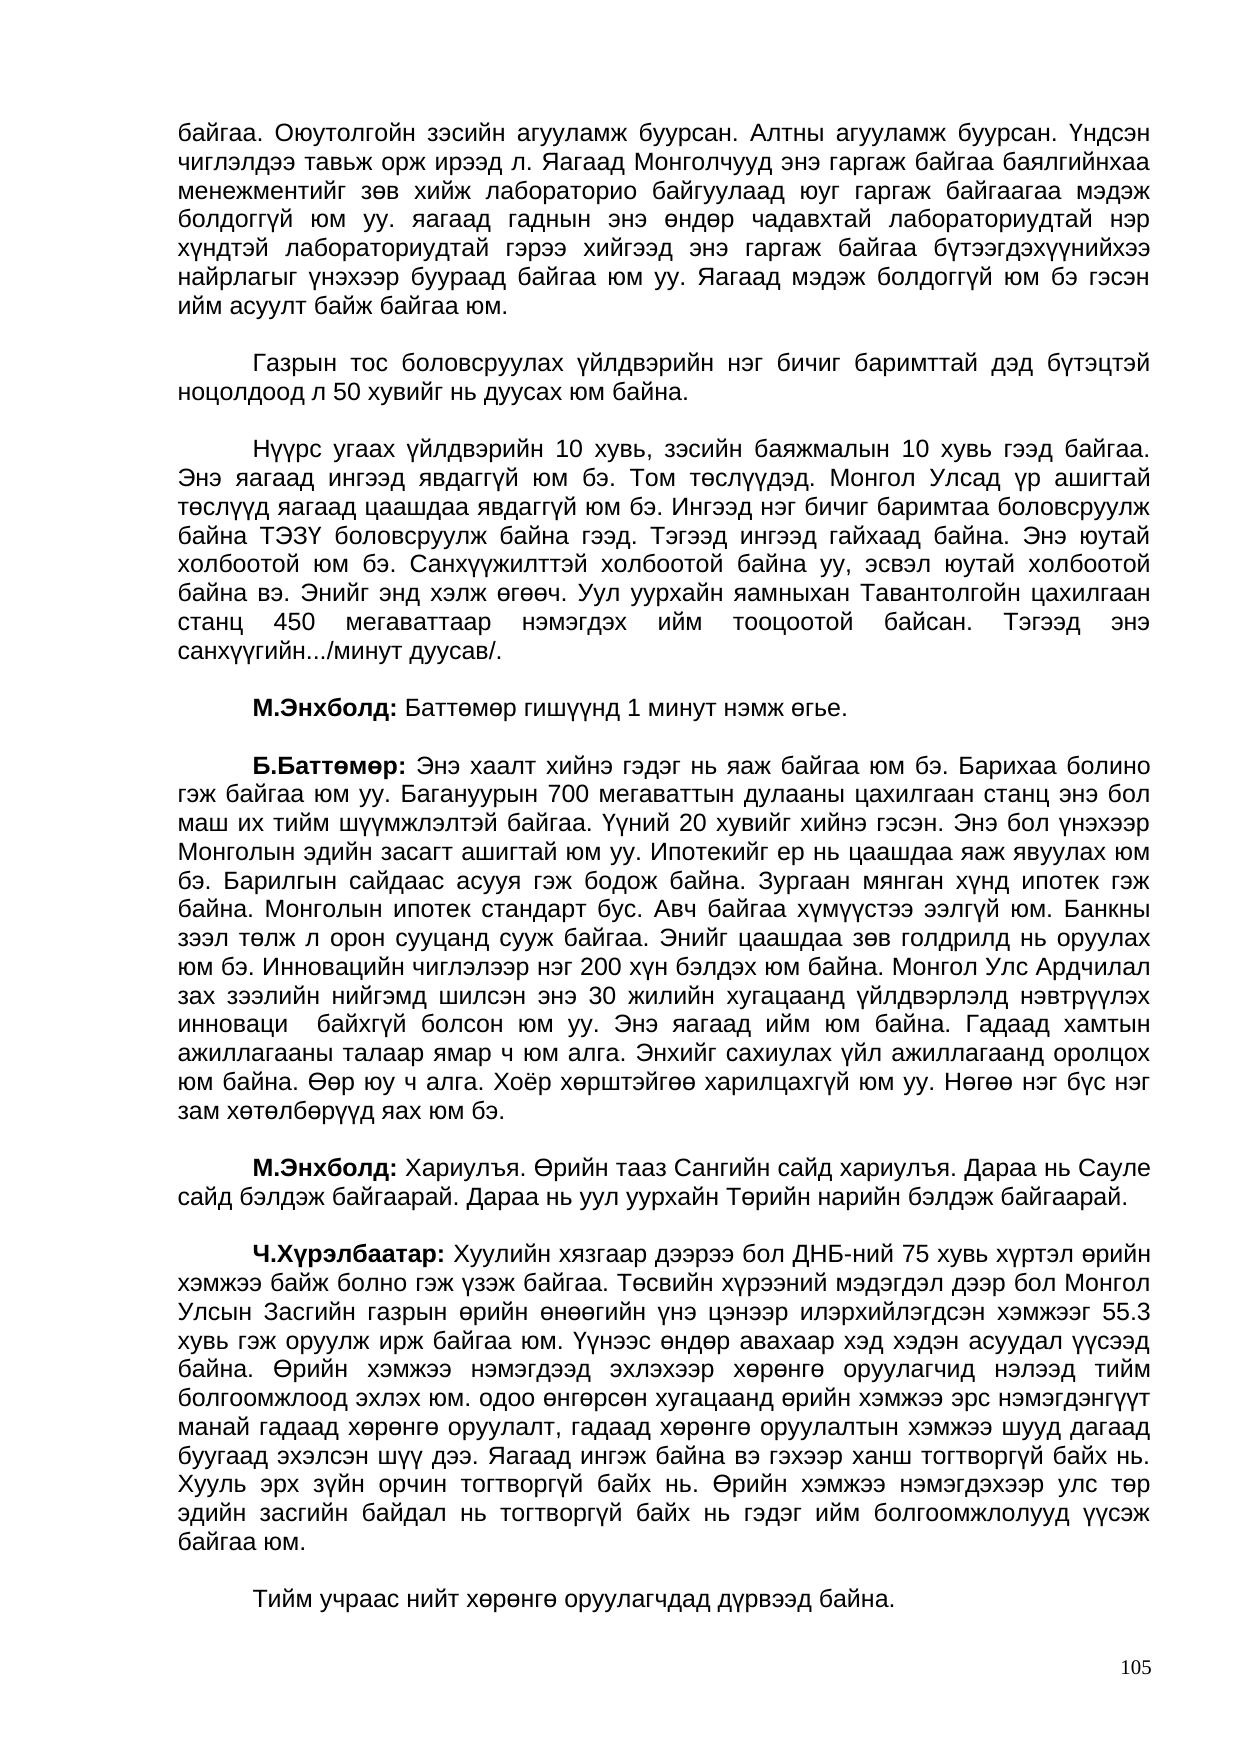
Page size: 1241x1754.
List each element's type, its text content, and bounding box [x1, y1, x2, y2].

text М.Энхболд: Хариулъя. Өрийн тааз Сангийн сайд хариулъя. Дараа нь Сауле сайд бэлдэж байгаарай. Дараа нь уул уурхайн Төрийн нарийн бэлдэж байгаарай. [177, 1153, 1152, 1211]
text Нүүрс угаах үйлдвэрийн 10 хувь, зэсийн баяжмалын 10 хувь гээд байгаа. Энэ яагаад ингээд явдаггүй юм бэ. Том төслүүдэд. Монгол Улсад үр ашигтай төслүүд яагаад цаашдаа явдаггүй юм бэ. Ингээд нэг бичиг баримтаа боловсруулж байна ТЭЗҮ боловсруулж байна гээд. Тэгээд ингээд гайхаад байна. Энэ юутай холбоотой юм бэ. Санхүүжилттэй холбоотой байна уу, эсвэл юутай холбоотой байна вэ. Энийг энд хэлж өгөөч. Уул уурхайн яамныхан Тавантолгойн цахилгаан станц 450 мегаваттаар нэмэгдэх ийм тооцоотой байсан. Тэгээд энэ санхүүгийн.../минут дуусав/. [177, 434, 1152, 664]
text М.Энхболд: Баттөмөр гишүүнд 1 минут нэмж өгье. [177, 693, 1152, 722]
text Ч.Хүрэлбаатар: Хуулийн хязгаар дээрээ бол ДНБ-ний 75 хувь хүртэл өрийн хэмжээ байж болно гэж үзэж байгаа. Төсвийн хүрээний мэдэгдэл дээр бол Монгол Улсын Засгийн газрын өрийн өнөөгийн үнэ цэнээр илэрхийлэгдсэн хэмжээг 55.3 хувь гэж оруулж ирж байгаа юм. Үүнээс өндөр авахаар хэд хэдэн асуудал үүсээд байна. Өрийн хэмжээ нэмэгдээд эхлэхээр хөрөнгө оруулагчид нэлээд тийм болгоомжлоод эхлэх юм. одоо өнгөрсөн хугацаанд өрийн хэмжээ эрс нэмэгдэнгүүт манай гадаад хөрөнгө оруулалт, гадаад хөрөнгө оруулалтын хэмжээ шууд дагаад буугаад эхэлсэн шүү дээ. Яагаад ингэж байна вэ гэхээр ханш тогтворгүй байх нь. Хууль эрх зүйн орчин тогтворгүй байх нь. Өрийн хэмжээ нэмэгдэхээр улс төр эдийн засгийн байдал нь тогтворгүй байх нь гэдэг ийм болгоомжлолууд үүсэж байгаа юм. [177, 1239, 1152, 1556]
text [177, 118, 1152, 319]
text Тийм учраас нийт хөрөнгө оруулагчдад дүрвээд байна. [177, 1584, 1152, 1613]
text Б.Баттөмөр: Энэ хаалт хийнэ гэдэг нь яаж байгаа юм бэ. Барихаа болино гэж байгаа юм уу. Багануурын 700 мегаваттын дулааны цахилгаан станц энэ бол маш их тийм шүүмжлэлтэй байгаа. Үүний 20 хувийг хийнэ гэсэн. Энэ бол үнэхээр Монголын эдийн засагт ашигтай юм уу. Ипотекийг ер нь цаашдаа яаж явуулах юм бэ. Барилгын сайдаас асууя гэж бодож байна. Зургаан мянган хүнд ипотек гэж байна. Монголын ипотек стандарт бус. Авч байгаа хүмүүстээ ээлгүй юм. Банкны зээл төлж л орон сууцанд сууж байгаа. Энийг цаашдаа зөв голдрилд нь оруулах юм бэ. Инновацийн чиглэлээр нэг 200 хүн бэлдэх юм байна. Монгол Улс Ардчилал зах зээлийн нийгэмд шилсэн энэ 30 жилийн хугацаанд үйлдвэрлэлд нэвтрүүлэх инноваци байхгүй болсон юм уу. Энэ яагаад ийм юм байна. Гадаад хамтын ажиллагааны талаар ямар ч юм алга. Энхийг сахиулах үйл ажиллагаанд оролцох юм байна. Өөр юу ч алга. Хоёр хөрштэйгөө харилцахгүй юм уу. Нөгөө нэг бүс нэг зам хөтөлбөрүүд яах юм бэ. [177, 751, 1152, 1124]
text Газрын тос боловсруулах үйлдвэрийн нэг бичиг баримттай дэд бүтэцтэй ноцолдоод л 50 хувийг нь дуусах юм байна. [177, 348, 1152, 406]
